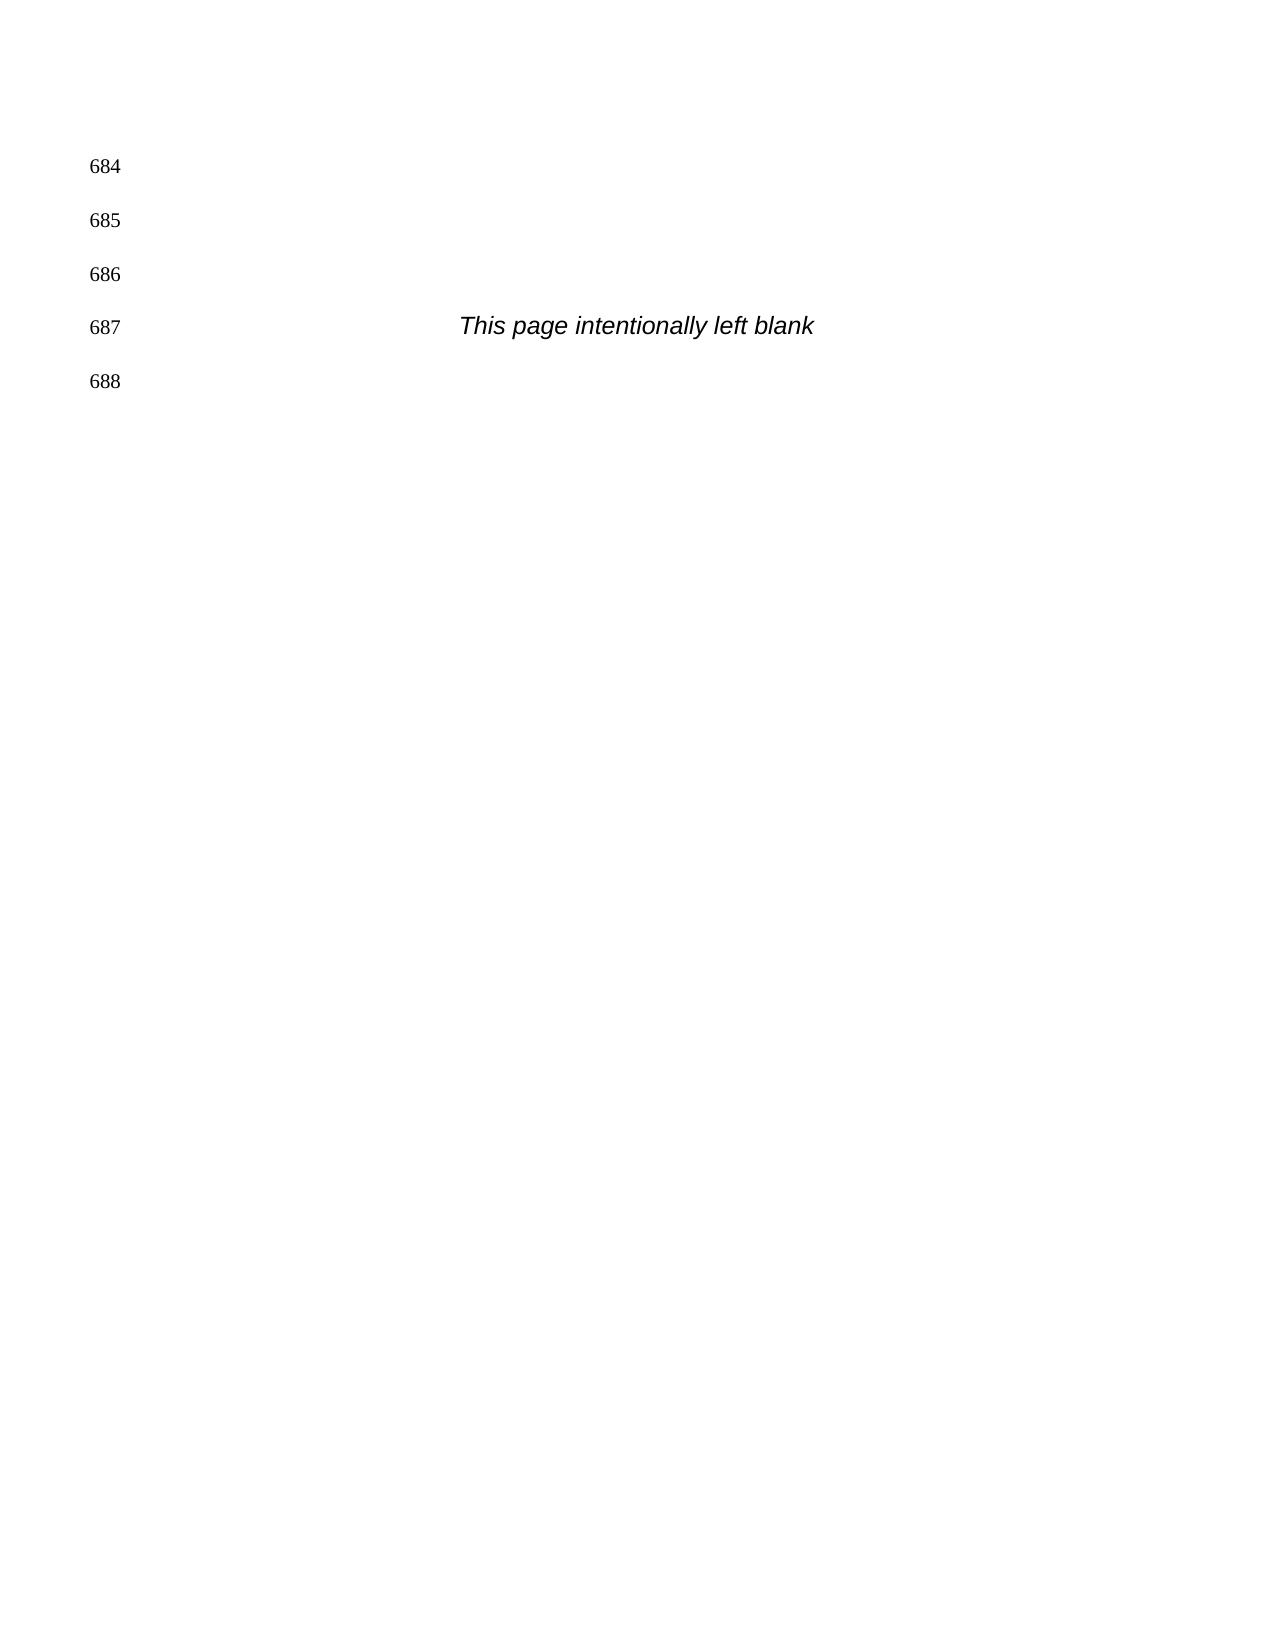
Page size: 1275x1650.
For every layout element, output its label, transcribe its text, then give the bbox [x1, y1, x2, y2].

text This page intentionally left blank [150, 311, 1125, 340]
